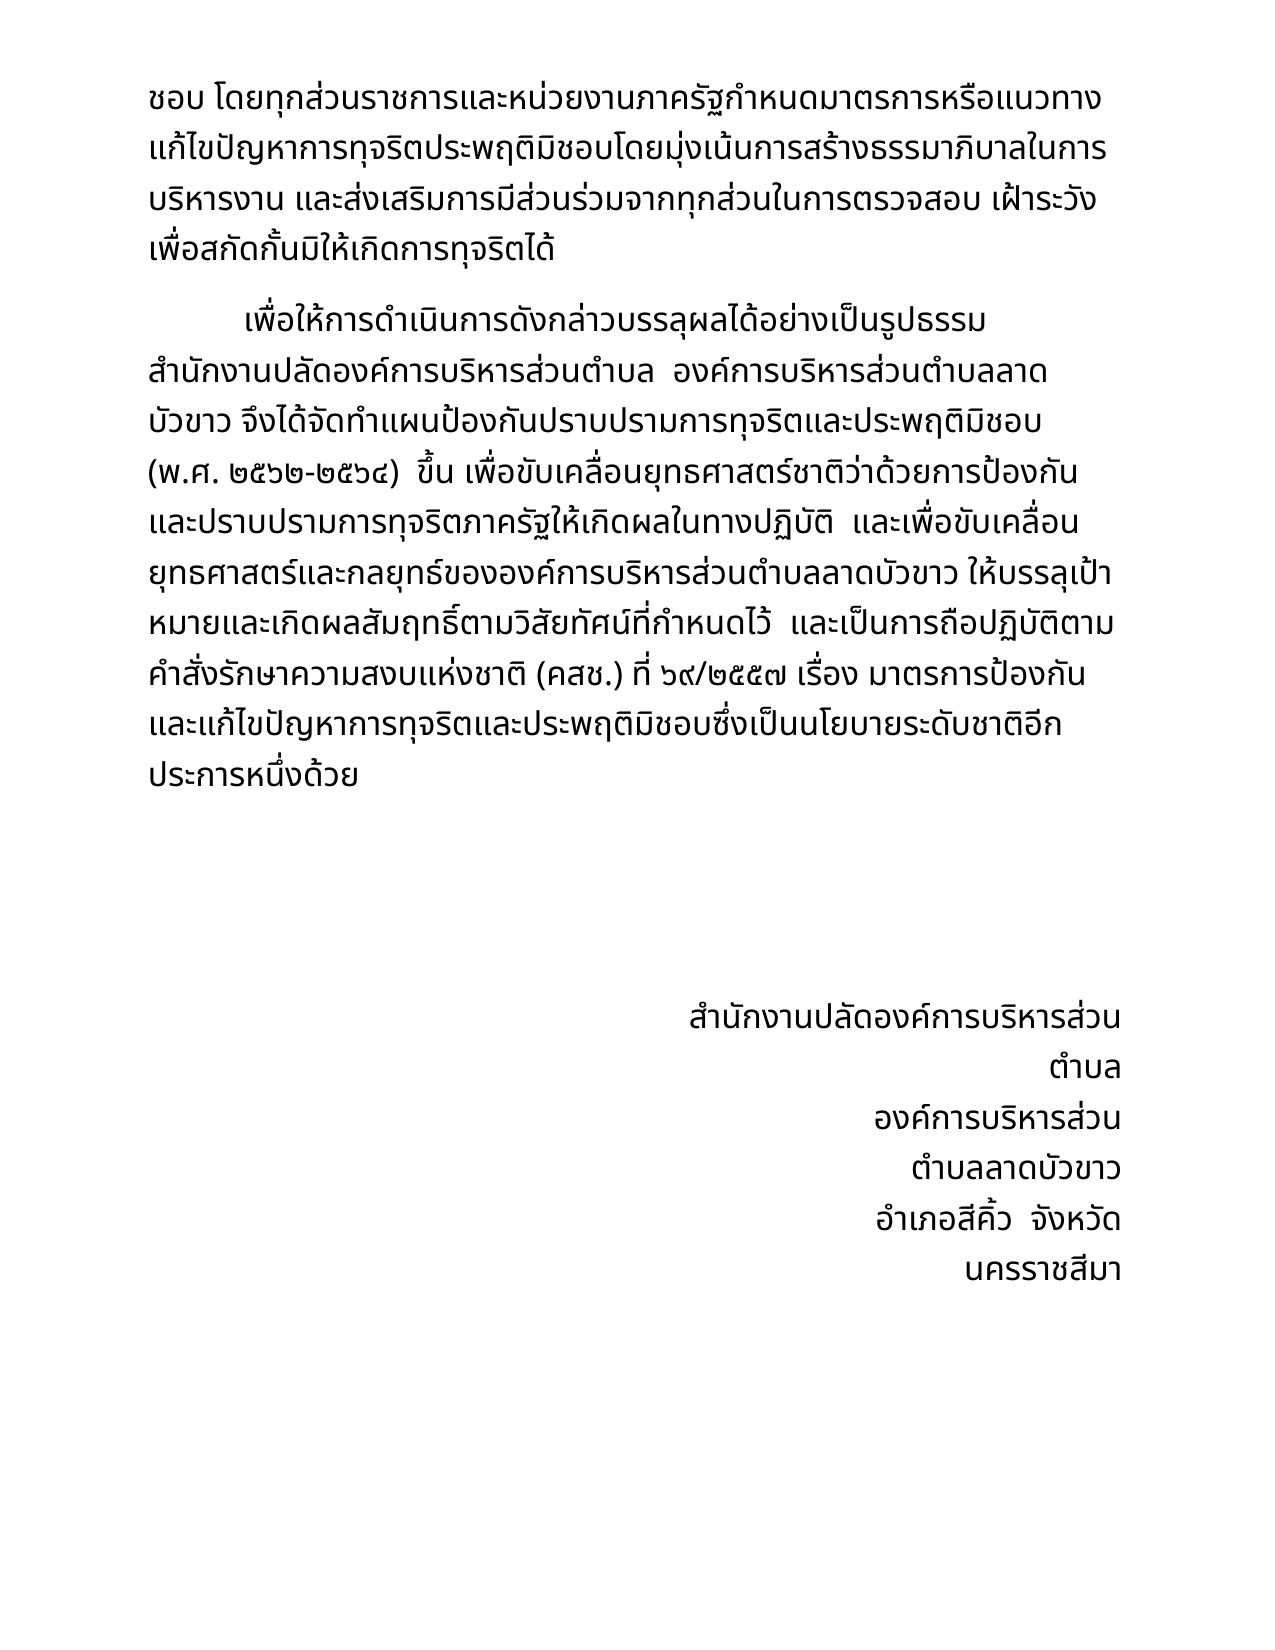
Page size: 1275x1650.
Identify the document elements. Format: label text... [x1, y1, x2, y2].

text อำเภอสีคิ้ว จังหวัดนครราชสีมา [148, 1194, 1122, 1295]
text สำนักงานปลัดองค์การบริหารส่วนตำบล [148, 993, 1122, 1094]
text เพื่อให้การดำเนินการดังกล่าวบรรลุผลได้อย่างเป็นรูปธรรม สำนักงานปลัดองค์การบริหารส่วนตำบล องค์การบริหารส่วนตำบลลาดบัวขาว จึงได้จัดทำแผนป้องกันปราบปรามการทุจริตและประพฤติมิชอบ (พ.ศ. ๒๕๖๒-๒๕๖๔) ขึ้น เพื่อขับเคลื่อนยุทธศาสตร์ชาติว่าด้วยการป้องกันและปราบปรามการทุจริตภาครัฐให้เกิดผลในทางปฏิบัติ และเพื่อขับเคลื่อนยุทธศาสตร์และกลยุทธ์ขององค์การบริหารส่วนตำบลลาดบัวขาว ให้บรรลุเป้าหมายและเกิดผลสัมฤทธิ์ตามวิสัยทัศน์ที่กำหนดไว้ และเป็นการถือปฏิบัติตามคำสั่งรักษาความสงบแห่งชาติ (คสช.) ที่ ๖๙/๒๕๕๗ เรื่อง มาตรการป้องกันและแก้ไขปัญหาการทุจริตและประพฤติมิชอบซึ่งเป็นนโยบายระดับชาติอีกประการหนึ่งด้วย [148, 296, 1122, 801]
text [148, 74, 1122, 276]
text องค์การบริหารส่วนตำบลลาดบัวขาว [148, 1094, 1122, 1194]
